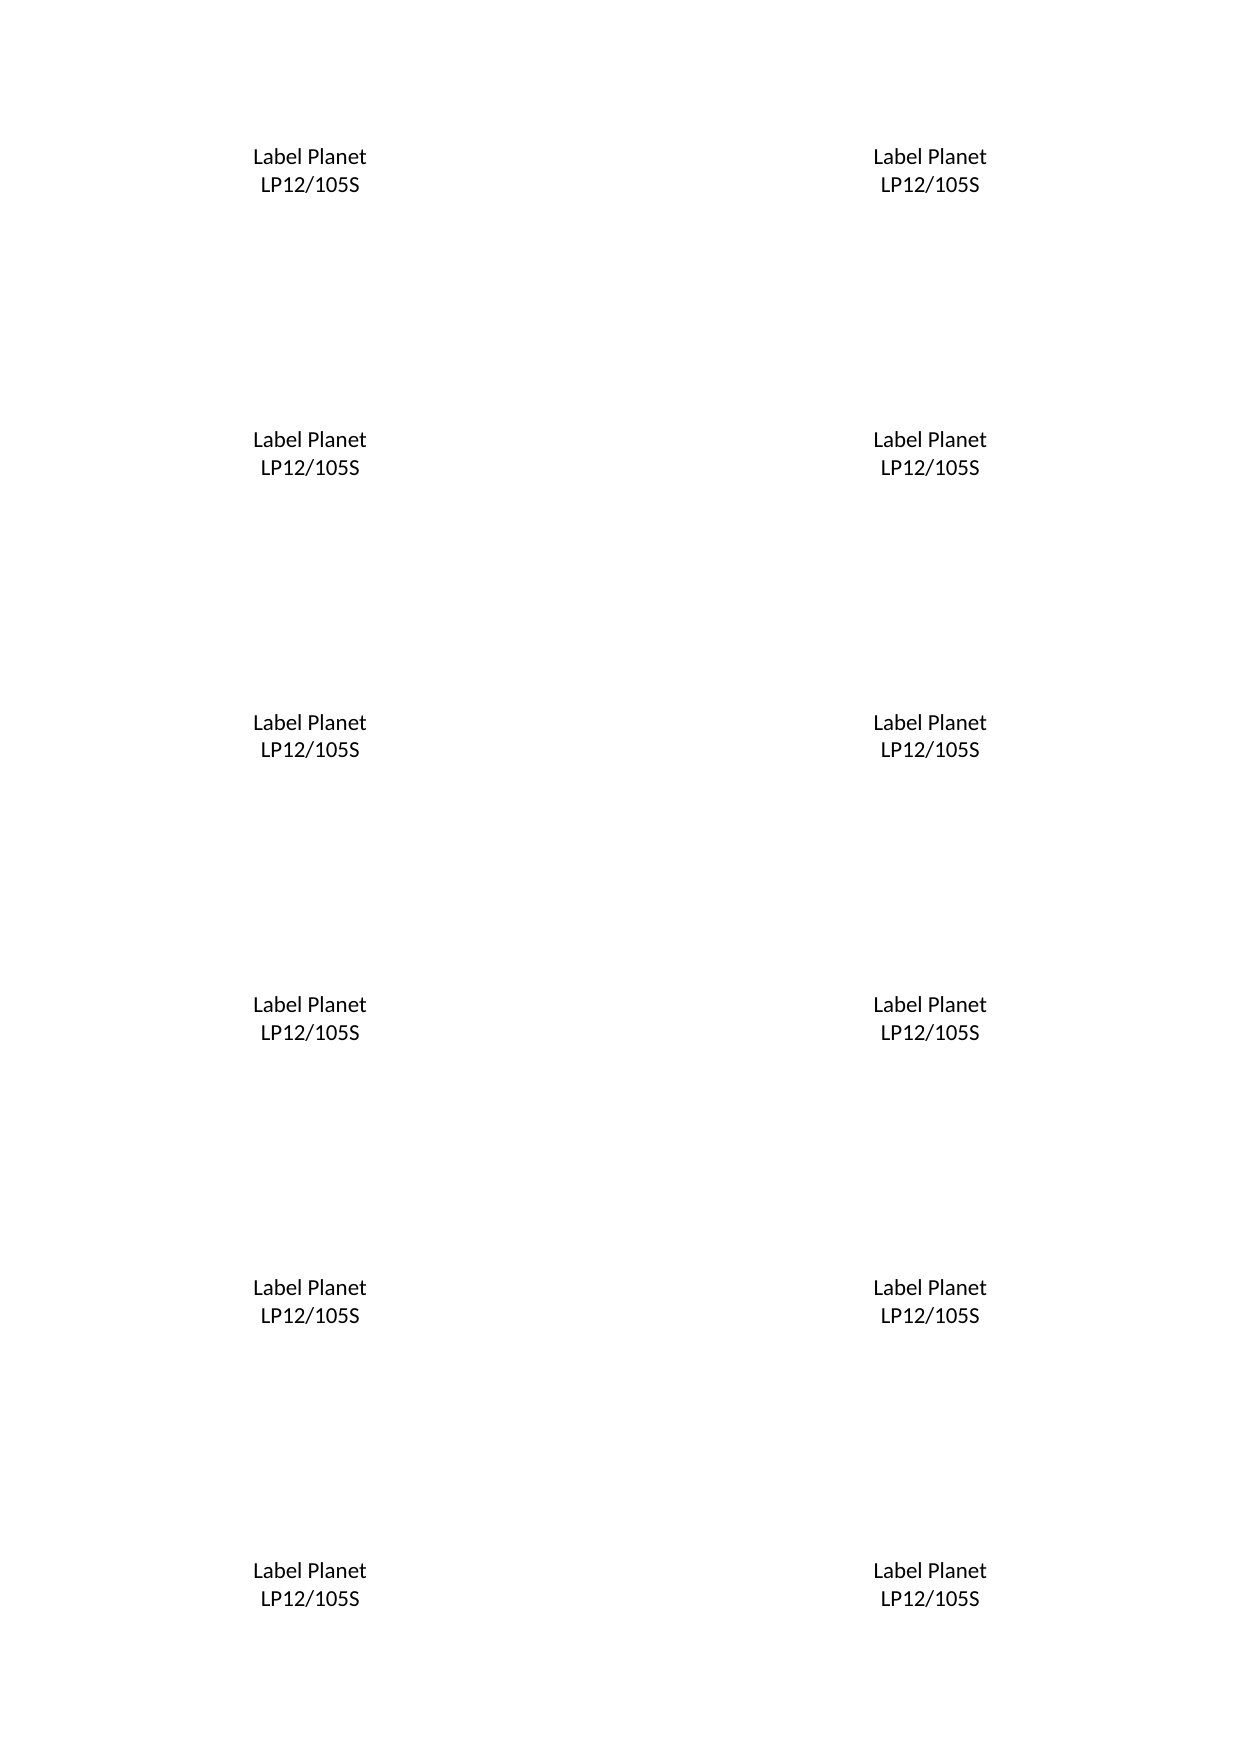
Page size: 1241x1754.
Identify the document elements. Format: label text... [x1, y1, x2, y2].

table_header Label Planet LP12/105S [0, 28, 620, 311]
table_cell Label Planet LP12/105S [0, 594, 620, 877]
table_cell Label Planet LP12/105S [0, 1443, 620, 1726]
table_cell Label Planet LP12/105S [620, 1160, 1240, 1443]
table_header Label Planet LP12/105S [620, 28, 1240, 311]
table_cell Label Planet LP12/105S [0, 877, 620, 1160]
table_cell Label Planet LP12/105S [620, 311, 1240, 594]
table_cell Label Planet LP12/105S [0, 1160, 620, 1443]
table_cell Label Planet LP12/105S [620, 877, 1240, 1160]
table_cell Label Planet LP12/105S [0, 311, 620, 594]
table_cell Label Planet LP12/105S [620, 594, 1240, 877]
table_cell Label Planet LP12/105S [620, 1443, 1240, 1726]
